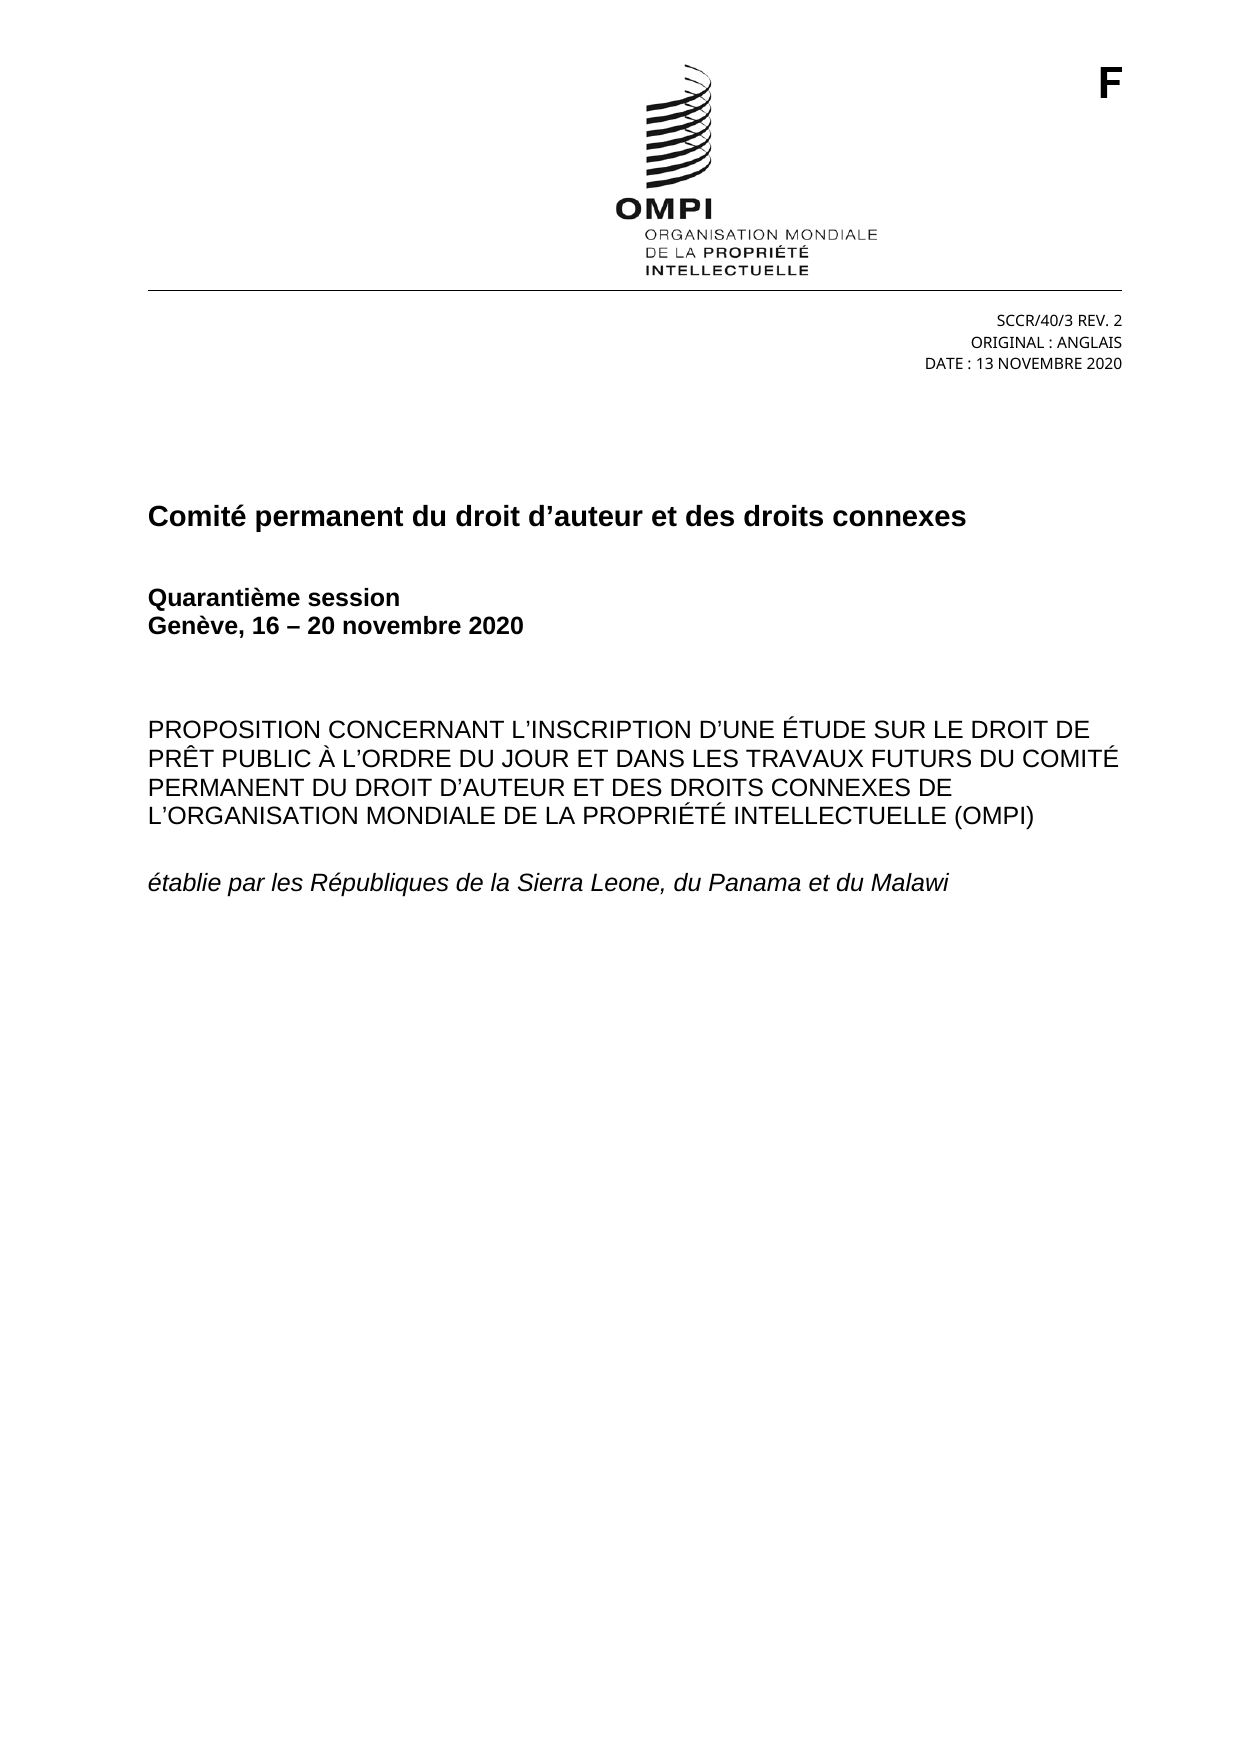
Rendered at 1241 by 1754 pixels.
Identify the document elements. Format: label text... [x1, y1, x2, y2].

picture [613, 59, 1123, 278]
text Genève, 16 – 20 novembre 2020 [148, 611, 1122, 640]
text SCCR/40/3 Rev. 2 [148, 291, 1122, 331]
text établie par les Républiques de la Sierra Leone, du Panama et du Malawi [148, 867, 1122, 896]
text ORIGINAL : anglais [148, 331, 1122, 353]
text Proposition concernant l’inscription d’une étude sur le droit de prêt public à l’ordre du jour et dans les travaux futurs du Comité permanent du droit d’auteur et des droits connexes de l’Organisation Mondiale de la Propriété Intellectuelle (OMPI) [148, 715, 1122, 830]
text Quarantième session [148, 582, 1122, 611]
title Comité permanent du droit d’auteur et des droits connexes [148, 499, 1122, 532]
text DATE : 13 novembre 2020 [148, 353, 1122, 374]
